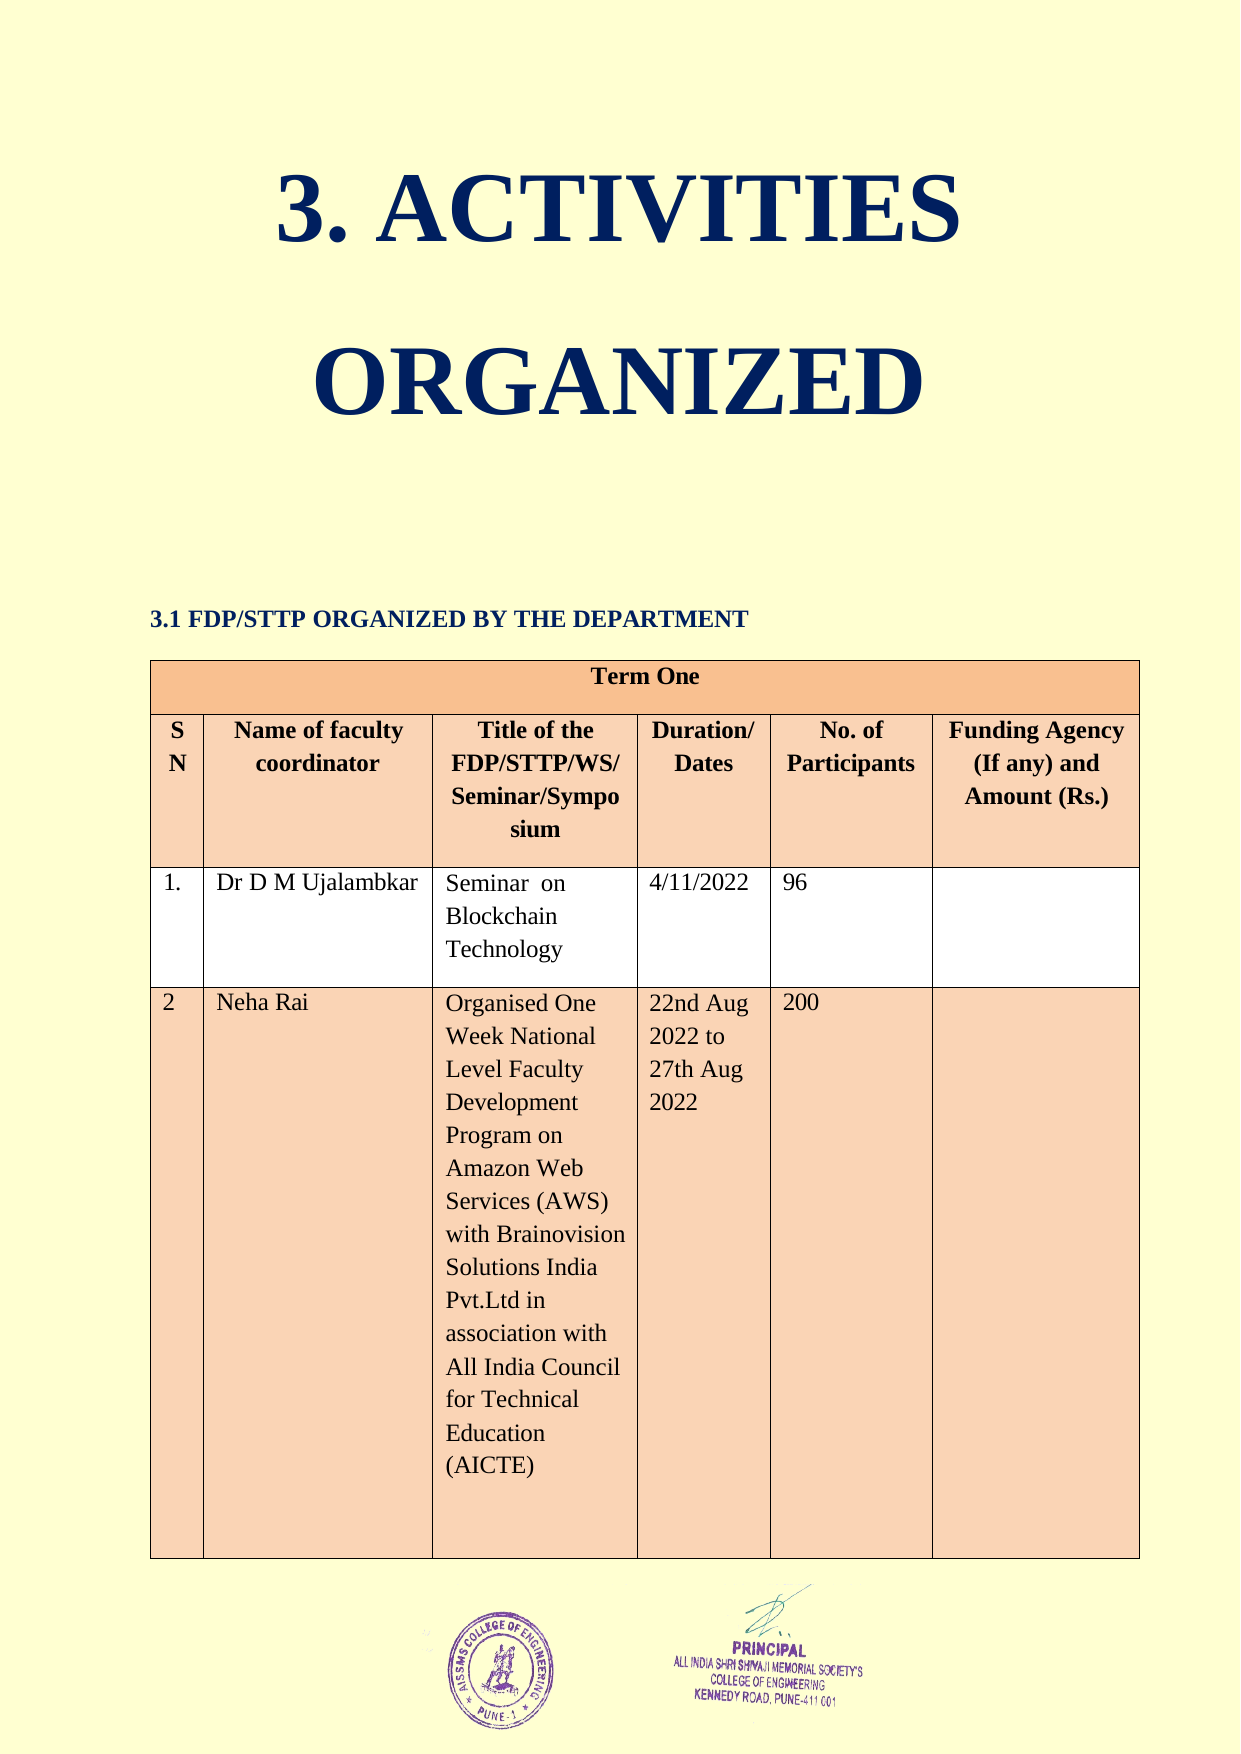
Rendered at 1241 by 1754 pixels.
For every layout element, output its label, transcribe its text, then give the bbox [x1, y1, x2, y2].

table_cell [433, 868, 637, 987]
picture [421, 1584, 864, 1731]
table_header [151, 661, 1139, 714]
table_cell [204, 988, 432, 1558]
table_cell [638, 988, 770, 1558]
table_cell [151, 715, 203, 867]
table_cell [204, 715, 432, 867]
list FDP/STTP ORGANIZED BY THE DEPARTMENT [150, 604, 1196, 633]
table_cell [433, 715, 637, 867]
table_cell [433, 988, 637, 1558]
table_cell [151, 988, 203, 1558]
subtitle ACTIVITIES ORGANIZED [276, 148, 965, 436]
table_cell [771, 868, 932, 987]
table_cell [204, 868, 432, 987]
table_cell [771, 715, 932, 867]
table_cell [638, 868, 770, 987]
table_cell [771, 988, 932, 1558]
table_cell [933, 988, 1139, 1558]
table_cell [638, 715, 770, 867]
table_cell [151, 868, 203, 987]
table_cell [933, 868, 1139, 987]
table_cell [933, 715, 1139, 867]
